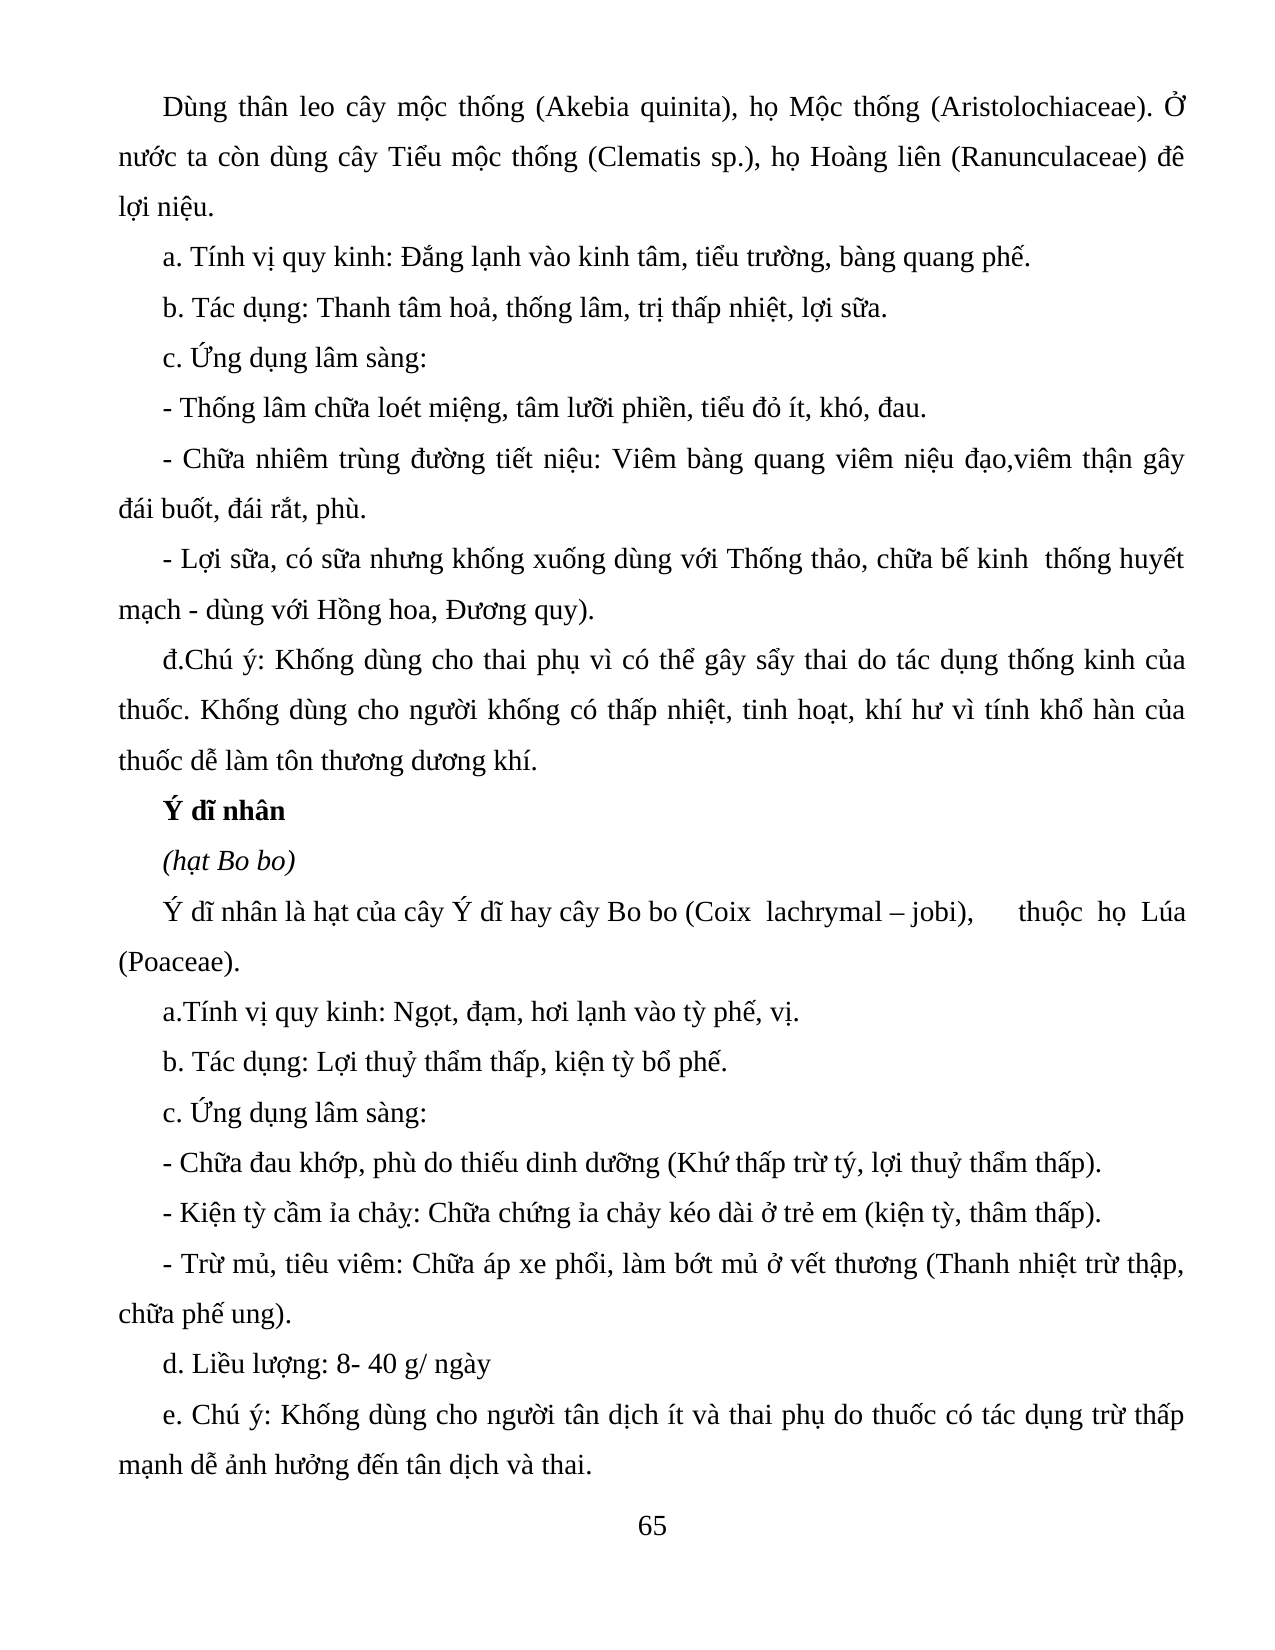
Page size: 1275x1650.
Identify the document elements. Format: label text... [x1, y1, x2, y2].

text c. Ứng dụng lâm sàng: [118, 1095, 1186, 1128]
text b. Tác dụng: Thanh tâm hoả, thống lâm, trị thấp nhiệt, lợi sữa. [118, 290, 1186, 323]
text c. Ứng dụng lâm sàng: [118, 340, 1186, 374]
text Ý dĩ nhân [118, 793, 1186, 827]
text e. Chú ý: Khống dùng cho người tân dịch ít và thai phụ do thuốc có tác dụng trừ thấp mạnh dễ ảnh hưởng đến tân dịch và thai. [118, 1397, 1186, 1481]
text a.Tính vị quy kinh: Ngọt, đạm, hơi lạnh vào tỳ phế, vị. [118, 994, 1186, 1028]
text Ý dĩ nhân là hạt của cây Ý dĩ hay cây Bo bo (Coix lachrymal – jobi), thuộc họ Lúa (Poaceae). [118, 894, 1186, 977]
text - Chữa đau khớp, phù do thiếu dinh dưỡng (Khứ thấp trừ tý, lợi thuỷ thẩm thấp). [118, 1145, 1186, 1179]
text Dùng thân leo cây mộc thống (Akebia quinita), họ Mộc thống (Aristolochiaceae). Ở nước ta còn dùng cây Tiểu mộc thống (Clematis sp.), họ Hoàng liên (Ranunculaceae) đê lợi niệu. [118, 89, 1186, 223]
text a. Tính vị quy kinh: Đắng lạnh vào kinh tâm, tiểu trường, bàng quang phế. [118, 239, 1186, 273]
text - Kiện tỳ cầm ỉa chảỵ: Chữa chứng ỉa chảy kéo dài ở trẻ em (kiện tỳ, thâm thấp). [118, 1196, 1186, 1229]
text - Lợi sữa, có sữa nhưng khống xuống dùng với Thống thảo, chữa bế kinh thống huyết mạch - dùng với Hồng hoa, Đương quy). [118, 541, 1186, 625]
text d. Liều lượng: 8- 40 g/ ngày [118, 1346, 1186, 1380]
text - Chữa nhiêm trùng đường tiết niệu: Viêm bàng quang viêm niệu đạo,viêm thận gây đái buốt, đái rắt, phù. [118, 441, 1186, 525]
text b. Tác dụng: Lợi thuỷ thẩm thấp, kiện tỳ bổ phế. [118, 1044, 1186, 1078]
text đ.Chú ý: Khống dùng cho thai phụ vì có thể gây sẩy thai do tác dụng thống kinh của thuốc. Khống dùng cho người khống có thấp nhiệt, tinh hoạt, khí hư vì tính khổ hàn của thuốc dễ làm tôn thương dương khí. [118, 642, 1186, 776]
text - Trừ mủ, tiêu viêm: Chữa áp xe phổi, làm bớt mủ ở vết thương (Thanh nhiệt trừ thập, chữa phế ung). [118, 1246, 1186, 1330]
text (hạt Bo bo) [118, 843, 1186, 877]
text - Thống lâm chữa loét miệng, tâm lưỡi phiền, tiểu đỏ ít, khó, đau. [118, 391, 1186, 424]
